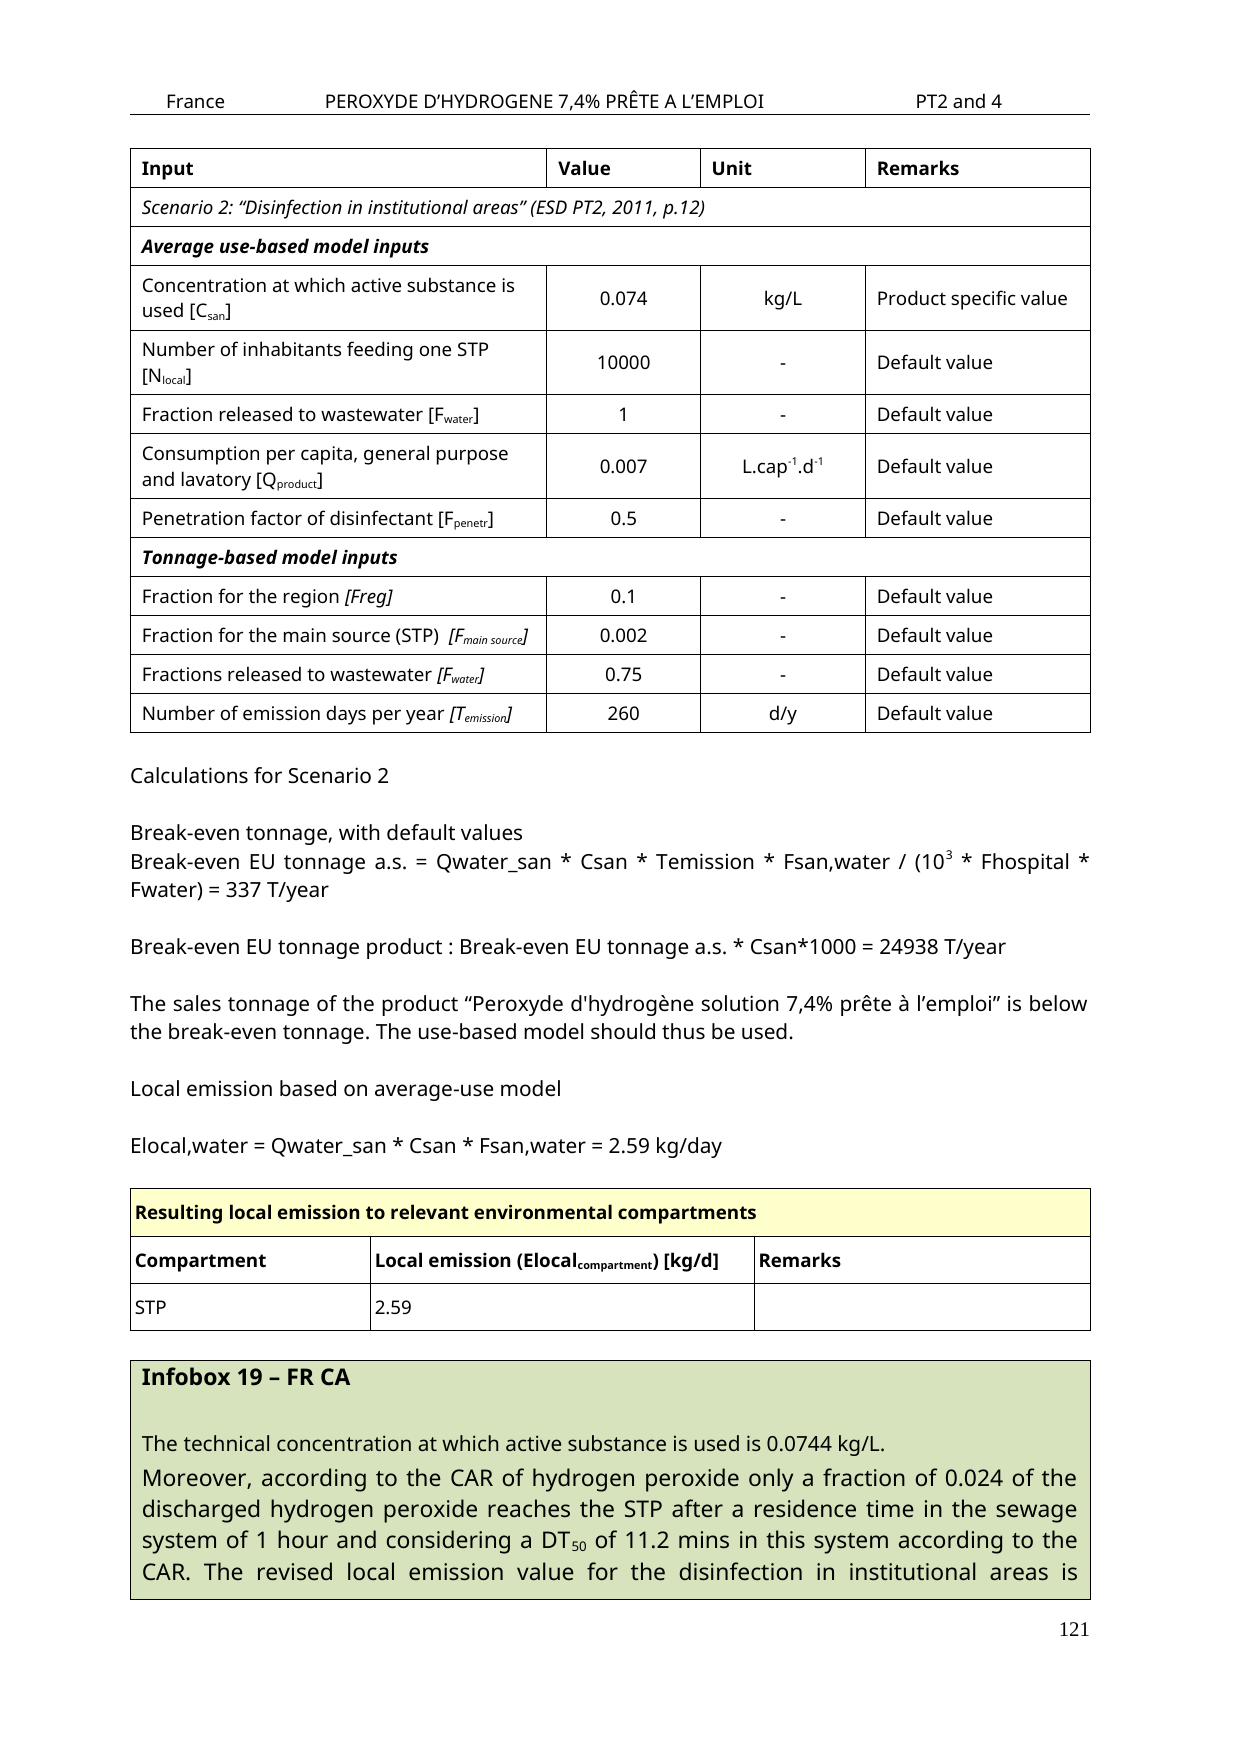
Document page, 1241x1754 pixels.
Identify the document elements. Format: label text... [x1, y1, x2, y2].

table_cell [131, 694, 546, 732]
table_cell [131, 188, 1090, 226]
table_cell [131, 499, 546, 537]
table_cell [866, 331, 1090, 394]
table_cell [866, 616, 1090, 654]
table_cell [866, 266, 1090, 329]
text Break-even EU tonnage product : Break-even EU tonnage a.s. * Csan*1000 = 24938 T/year [130, 932, 1089, 961]
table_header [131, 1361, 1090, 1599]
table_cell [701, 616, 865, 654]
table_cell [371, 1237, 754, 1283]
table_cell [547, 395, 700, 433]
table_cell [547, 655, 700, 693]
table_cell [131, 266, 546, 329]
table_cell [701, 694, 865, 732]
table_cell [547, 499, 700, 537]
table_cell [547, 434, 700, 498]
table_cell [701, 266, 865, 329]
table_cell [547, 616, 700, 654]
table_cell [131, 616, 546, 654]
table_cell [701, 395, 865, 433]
text Local emission based on average-use model [130, 1074, 1089, 1103]
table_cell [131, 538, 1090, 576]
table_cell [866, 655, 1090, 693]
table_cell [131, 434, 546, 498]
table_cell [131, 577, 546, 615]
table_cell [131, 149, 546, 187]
text Elocal,water = Qwater_san * Csan * Fsan,water = 2.59 kg/day [130, 1131, 1089, 1160]
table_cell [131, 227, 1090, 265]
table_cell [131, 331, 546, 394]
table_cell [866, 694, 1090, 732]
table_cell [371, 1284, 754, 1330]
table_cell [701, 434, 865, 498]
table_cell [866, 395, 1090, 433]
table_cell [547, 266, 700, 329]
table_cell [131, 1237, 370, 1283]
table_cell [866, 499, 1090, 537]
text Break-even tonnage, with default values [130, 818, 1089, 847]
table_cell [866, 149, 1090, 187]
text The sales tonnage of the product “Peroxyde d'hydrogène solution 7,4% prête à l’emploi” is below the break-even tonnage. The use-based model should thus be used. [130, 989, 1089, 1046]
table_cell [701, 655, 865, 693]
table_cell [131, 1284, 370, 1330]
text Calculations for Scenario 2 [130, 762, 1089, 790]
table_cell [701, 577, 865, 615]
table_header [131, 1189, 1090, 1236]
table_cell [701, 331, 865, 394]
text Break-even EU tonnage a.s. = Qwater_san * Csan * Temission * Fsan,water / (103 * Fhospital * Fwater) = 337 T/year [130, 847, 1089, 904]
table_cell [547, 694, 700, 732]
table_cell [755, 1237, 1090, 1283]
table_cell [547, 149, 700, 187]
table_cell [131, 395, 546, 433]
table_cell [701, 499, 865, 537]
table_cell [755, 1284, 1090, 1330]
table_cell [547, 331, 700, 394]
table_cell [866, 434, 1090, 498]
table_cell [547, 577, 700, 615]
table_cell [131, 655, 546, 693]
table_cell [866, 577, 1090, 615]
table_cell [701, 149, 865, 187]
